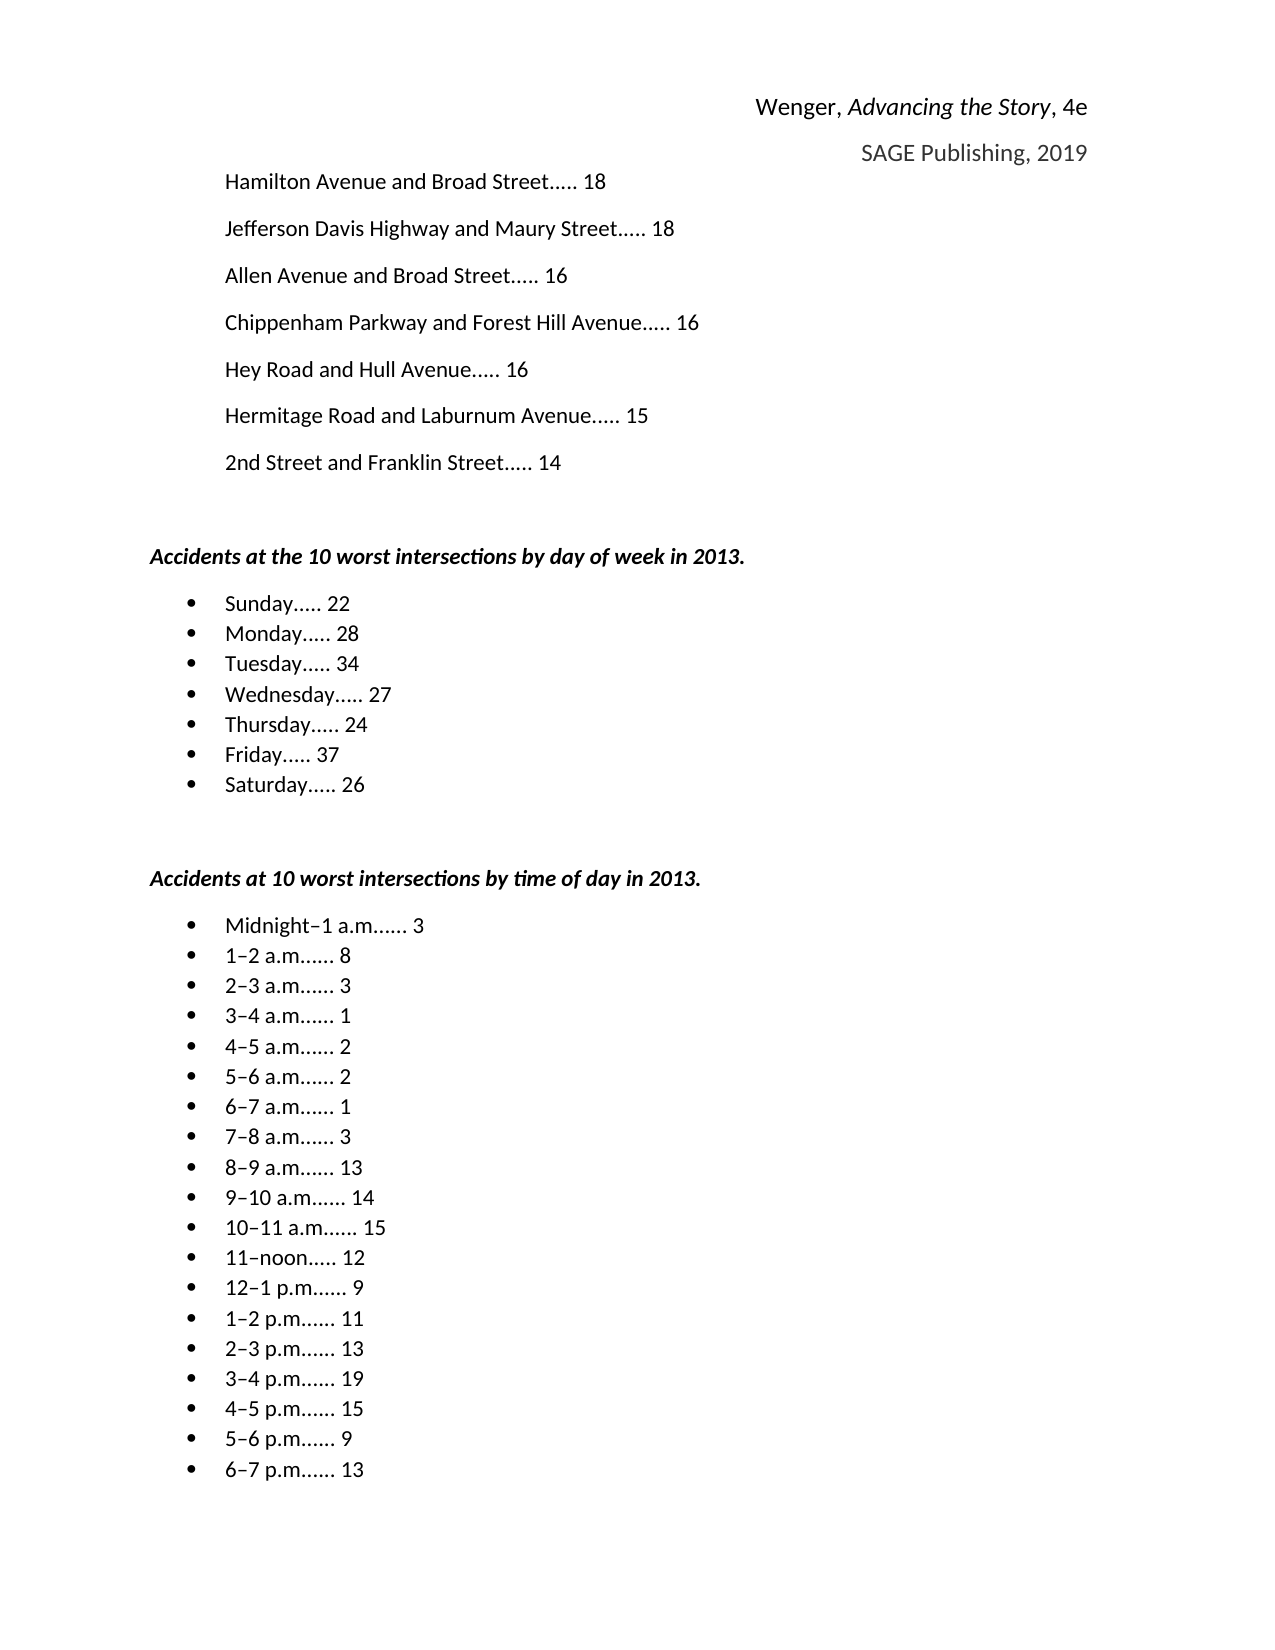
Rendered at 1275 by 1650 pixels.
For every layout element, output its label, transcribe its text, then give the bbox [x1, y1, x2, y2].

list 5–6 p.m...... 9 [187, 1424, 1087, 1453]
list 6–7 a.m...... 1 [187, 1092, 1087, 1120]
list 5–6 a.m...... 2 [187, 1062, 1087, 1090]
list 1–2 p.m...... 11 [187, 1304, 1087, 1332]
text Accidents at the 10 worst intersections by day of week in 2013. [150, 542, 1087, 570]
list 1–2 a.m...... 8 [187, 941, 1087, 969]
list 3–4 p.m...... 19 [187, 1364, 1087, 1392]
text 2nd Street and Franklin Street..... 14 [225, 448, 1087, 477]
list Thursday..... 24 [187, 710, 1087, 738]
text Hermitage Road and Laburnum Avenue..... 15 [225, 402, 1087, 430]
text Allen Avenue and Broad Street..... 16 [225, 261, 1087, 289]
list 2–3 p.m...... 13 [187, 1334, 1087, 1362]
list Tuesday..... 34 [187, 649, 1087, 678]
list 10–11 a.m...... 15 [187, 1213, 1087, 1241]
list Saturday..... 26 [187, 770, 1087, 798]
list Monday..... 28 [187, 619, 1087, 647]
list 11–noon..... 12 [187, 1243, 1087, 1271]
text Accidents at 10 worst intersections by time of day in 2013. [150, 864, 1087, 892]
list 2–3 a.m...... 3 [187, 971, 1087, 999]
list 4–5 a.m...... 2 [187, 1032, 1087, 1060]
list Midnight–1 a.m...... 3 [187, 911, 1087, 939]
text Chippenham Parkway and Forest Hill Avenue..... 16 [225, 308, 1087, 336]
list 6–7 p.m...... 13 [187, 1455, 1087, 1483]
list 9–10 a.m...... 14 [187, 1183, 1087, 1211]
list 3–4 a.m...... 1 [187, 1002, 1087, 1030]
list 8–9 a.m...... 13 [187, 1153, 1087, 1181]
list 4–5 p.m...... 15 [187, 1394, 1087, 1422]
text Jefferson Davis Highway and Maury Street..... 18 [225, 214, 1087, 242]
text Hey Road and Hull Avenue..... 16 [225, 355, 1087, 383]
list Sunday..... 22 [187, 589, 1087, 617]
list Friday..... 37 [187, 740, 1087, 768]
text Hamilton Avenue and Broad Street..... 18 [225, 167, 1087, 195]
list Wednesday..... 27 [187, 680, 1087, 708]
list 7–8 a.m...... 3 [187, 1122, 1087, 1151]
list 12–1 p.m...... 9 [187, 1273, 1087, 1302]
